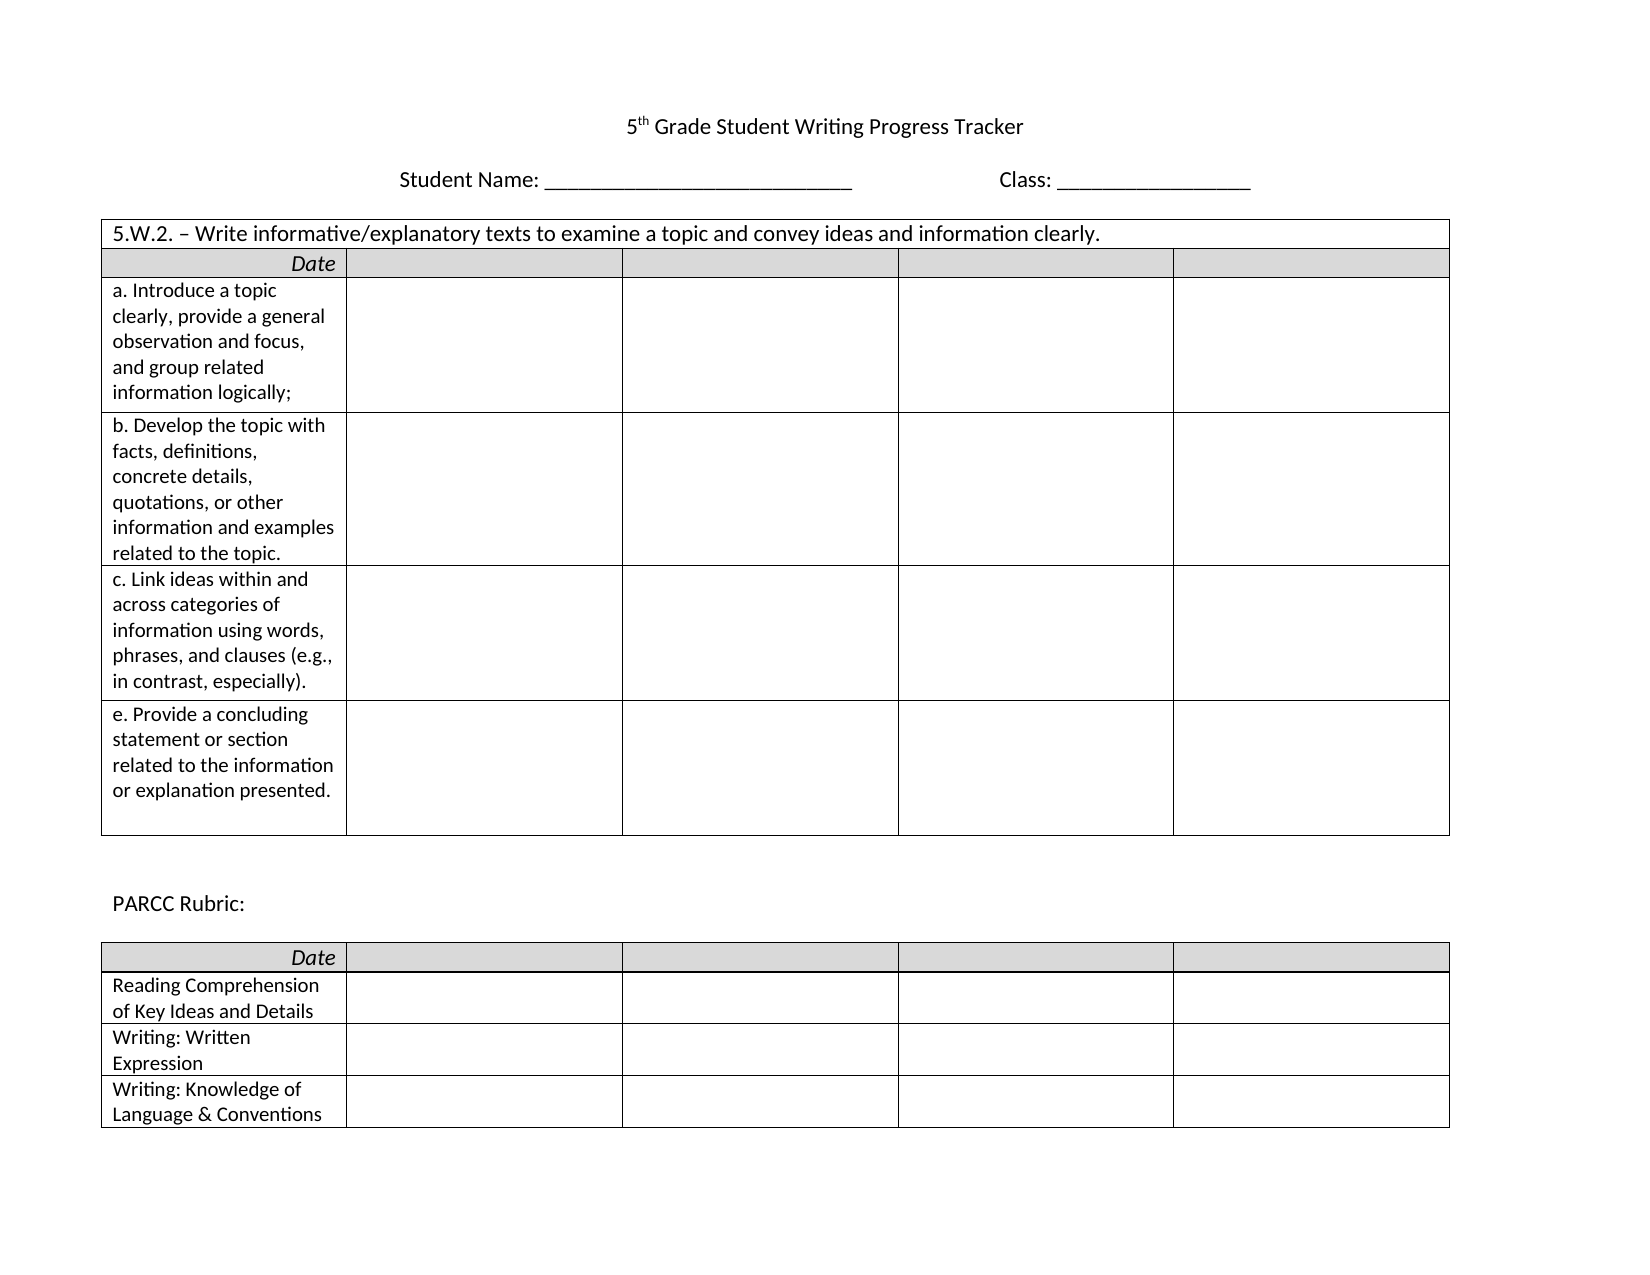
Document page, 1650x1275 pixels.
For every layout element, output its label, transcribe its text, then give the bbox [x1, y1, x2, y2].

table_cell [347, 1076, 622, 1127]
text 5th Grade Student Writing Progress Tracker [112, 112, 1537, 141]
table_cell [899, 1076, 1173, 1127]
table_cell [623, 413, 898, 565]
table_cell b. Develop the topic with facts, definitions, concrete details, quotations, or other information and examples related to the topic. [102, 413, 346, 565]
table_cell [899, 566, 1173, 700]
table_cell [899, 1024, 1173, 1075]
table_cell [899, 973, 1173, 1023]
table_cell [899, 278, 1173, 412]
table_cell [347, 249, 622, 277]
table_cell [899, 413, 1173, 565]
table_cell [347, 1024, 622, 1075]
table_cell [1174, 249, 1449, 277]
table_cell e. Provide a concluding statement or section related to the information or explanation presented. [102, 701, 346, 835]
table_cell [623, 249, 898, 277]
table_cell [1174, 973, 1449, 1023]
table_cell [347, 413, 622, 565]
table_cell [1174, 1024, 1449, 1075]
text PARCC Rubric: [112, 889, 1537, 917]
table_cell Date [102, 249, 346, 277]
table_header [623, 943, 898, 971]
table_cell [347, 278, 622, 412]
table_cell [623, 1076, 898, 1127]
table_cell Writing: Written Expression [102, 1024, 346, 1075]
table_cell Writing: Knowledge of Language & Conventions [102, 1076, 346, 1127]
table_cell [347, 566, 622, 700]
table_cell [347, 701, 622, 835]
table_cell [623, 278, 898, 412]
table_header [1174, 943, 1449, 971]
text Student Name: ___________________________ Class: _________________ [112, 166, 1537, 193]
table_cell [623, 1024, 898, 1075]
table_header 5.W.2. – Write informative/explanatory texts to examine a topic and convey ideas and information clearly. [102, 220, 1449, 248]
table_cell [899, 249, 1173, 277]
table_header [899, 943, 1173, 971]
table_cell [1174, 566, 1449, 700]
table_cell [623, 973, 898, 1023]
table_cell [623, 566, 898, 700]
table_cell [1174, 278, 1449, 412]
table_header Date [102, 943, 346, 971]
table_cell [347, 973, 622, 1023]
table_cell [1174, 413, 1449, 565]
table_cell [623, 701, 898, 835]
table_cell [1174, 1076, 1449, 1127]
table_header [347, 943, 622, 971]
table_cell c. Link ideas within and across categories of information using words, phrases, and clauses (e.g., in contrast, especially). [102, 566, 346, 700]
table_cell [1174, 701, 1449, 835]
table_cell Reading Comprehension of Key Ideas and Details [102, 973, 346, 1023]
table_cell [899, 701, 1173, 835]
table_cell a. Introduce a topic clearly, provide a general observation and focus, and group related information logically; [102, 278, 346, 412]
